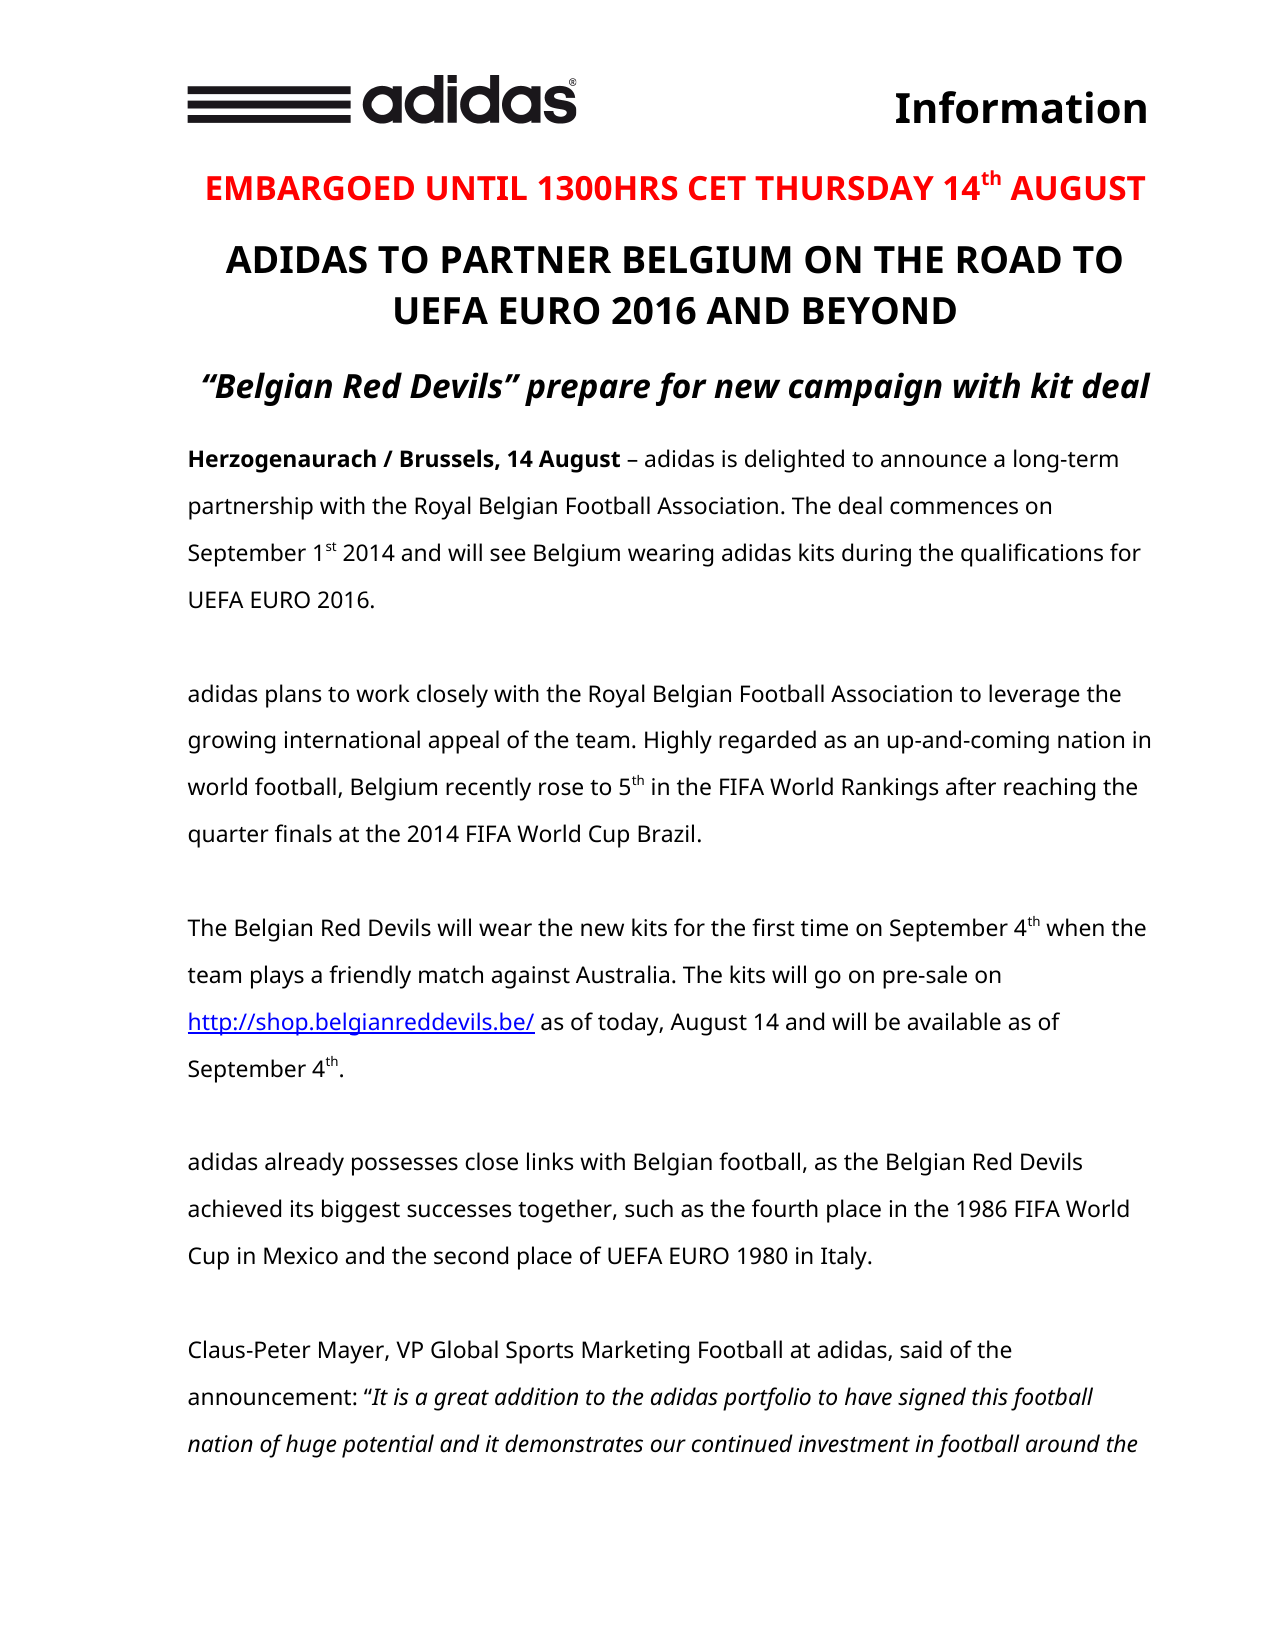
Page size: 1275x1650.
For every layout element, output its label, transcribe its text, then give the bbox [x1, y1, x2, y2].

picture [187, 75, 577, 124]
text UEFA EURO 2016 and beyond [187, 284, 1162, 335]
text adidas already possesses close links with Belgian football, as the Belgian Red Devils achieved its biggest successes together, such as the fourth place in the 1986 FIFA World Cup in Mexico and the second place of UEFA EURO 1980 in Italy. [187, 1146, 1162, 1271]
text Herzogenaurach / Brussels, 14 August – adidas is delighted to announce a long-term partnership with the Royal Belgian Football Association. The deal commences on September 1st 2014 and will see Belgium wearing adidas kits during the qualifications for UEFA EURO 2016. [187, 443, 1162, 615]
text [187, 1334, 1162, 1459]
text EMBARGOED UNTIL 1300HRS CET THURSDAY 14th AUGUST [187, 165, 1162, 210]
text The Belgian Red Devils will wear the new kits for the first time on September 4th when the team plays a friendly match against Australia. The kits will go on pre-sale on http://shop.belgianreddevils.be/ as of today, August 14 and will be available as of September 4th. [187, 912, 1162, 1084]
text “Belgian Red Devils” prepare for new campaign with kit deal [187, 363, 1162, 408]
text adidas to partner Belgium on the road to [187, 233, 1162, 284]
text adidas plans to work closely with the Royal Belgian Football Association to leverage the growing international appeal of the team. Highly regarded as an up-and-coming nation in world football, Belgium recently rose to 5th in the FIFA World Rankings after reaching the quarter finals at the 2014 FIFA World Cup Brazil. [187, 678, 1162, 849]
